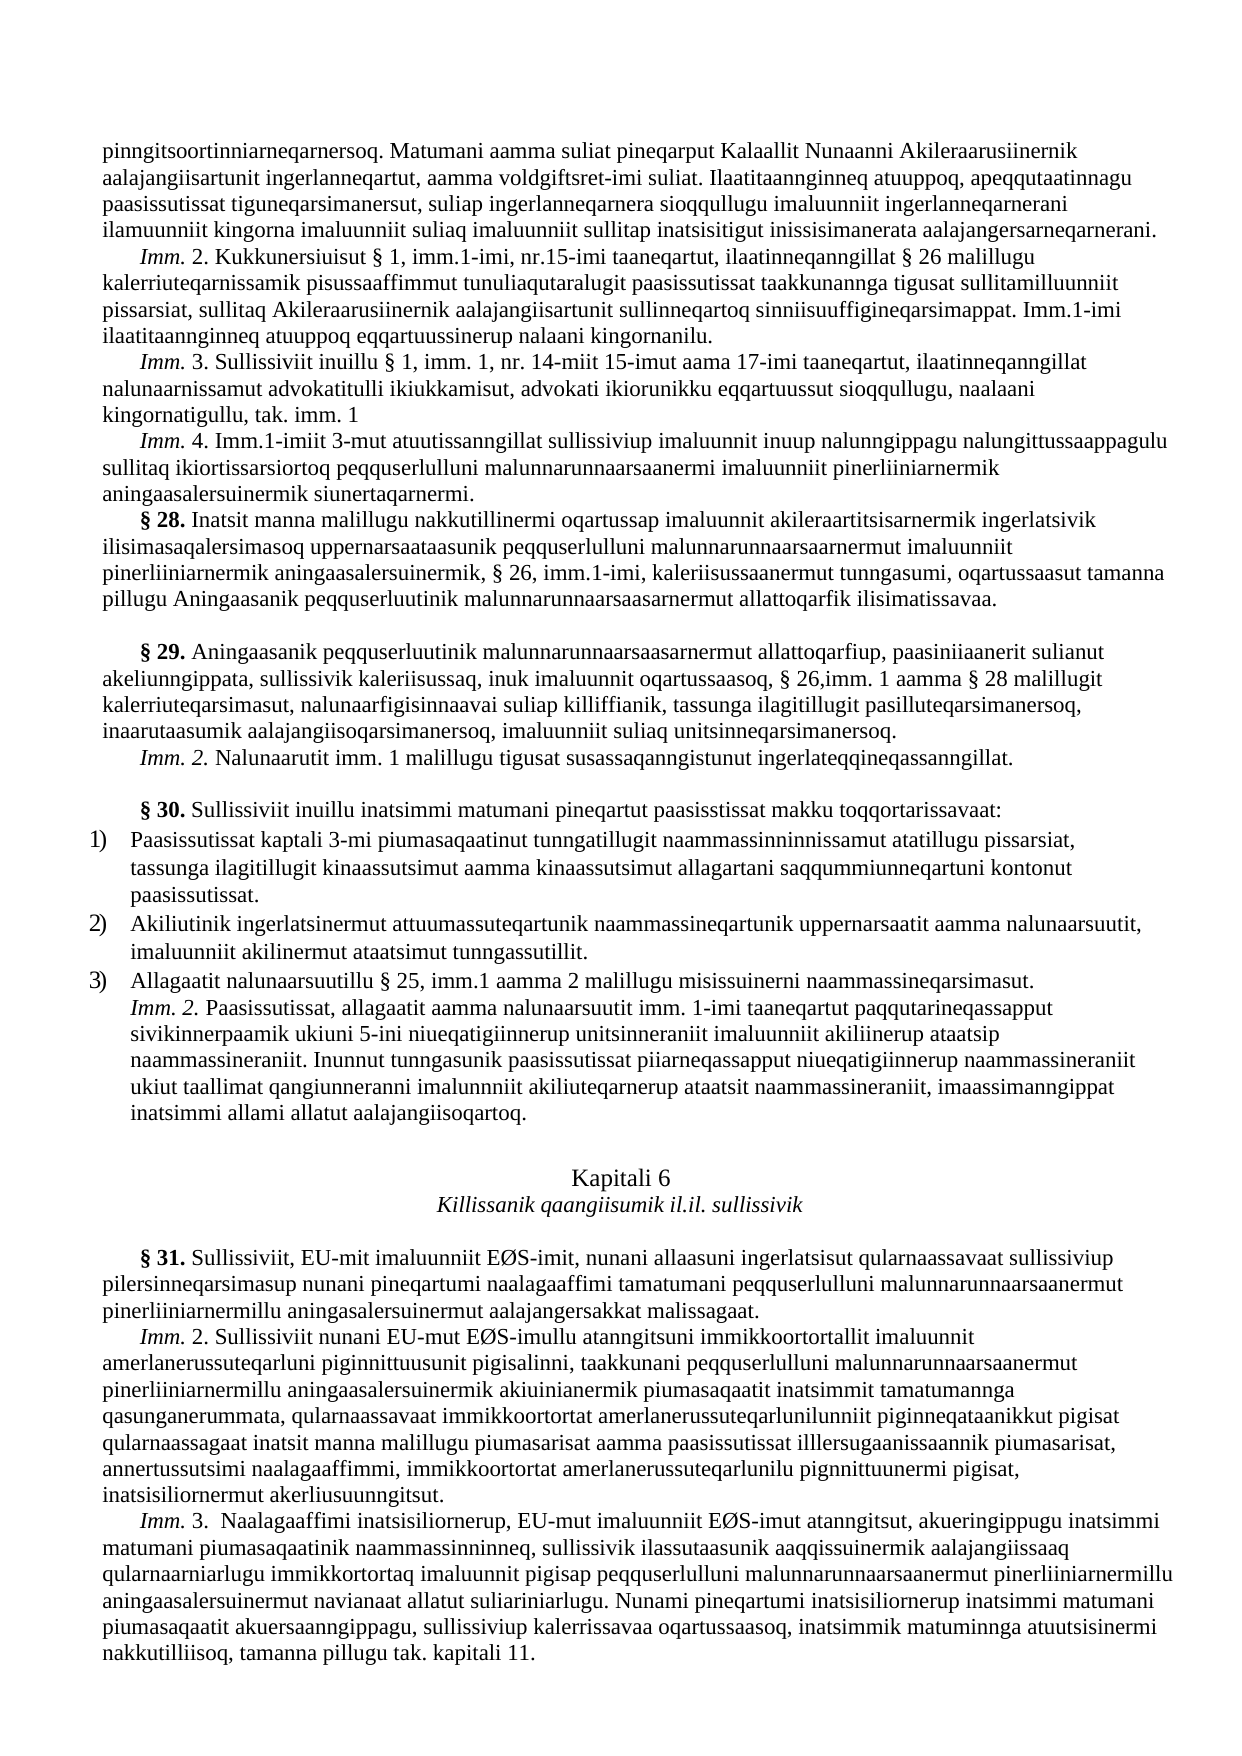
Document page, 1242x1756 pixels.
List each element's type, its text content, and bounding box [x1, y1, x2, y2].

text § 30. Sullissiviit inuillu inatsimmi matumani pineqartut paasisstissat makku toqqortarissavaat: [64, 796, 1177, 823]
text Imm. 3. Sullissiviit inuillu § 1, imm. 1, nr. 14-miit 15-imut aama 17-imi taaneqartut, ilaatinneqanngillat nalunaarnissamut advokatitulli ikiukkamisut, advokati ikiorunikku eqqartuussut sioqqullugu, naalaani kingornatigullu, tak. imm. 1 [102, 348, 1177, 427]
text Imm. 4. Imm.1-imiit 3-mut atuutissanngillat sullissiviup imaluunnit inuup nalunngippagu nalungittussaappagulu sullitaq ikiortissarsiortoq peqquserlulluni malunnarunnaarsaanermi imaluunniit pinerliiniarnermik aningaasalersuinermik siunertaqarnermi. [102, 427, 1177, 506]
text Imm. 2. Nalunaarutit imm. 1 malillugu tigusat susassaqanngistunut ingerlateqqineqassanngillat. [102, 744, 1177, 770]
text Imm. 2. Kukkunersiuisut § 1, imm.1-imi, nr.15-imi taaneqartut, ilaatinneqanngillat § 26 malillugu kalerriuteqarnissamik pisussaaffimmut tunuliaqutaralugit paasissutissat taakkunannga tigusat sullitamilluunniit pissarsiat, sullitaq Akileraarusiinernik aalajangiisartunit sullinneqartoq sinniisuuffigineqarsimappat. Imm.1-imi ilaatitaannginneq atuuppoq eqqartuussinerup nalaani kingornanilu. [102, 243, 1177, 348]
text § 29. Aningaasanik peqquserluutinik malunnarunnaarsaasarnermut allattoqarfiup, paasiniiaanerit sulianut akeliunngippata, sullissivik kaleriisussaq, inuk imaluunnit oqartussaasoq, § 26,imm. 1 aamma § 28 malillugit kalerriuteqarsimasut, nalunaarfigisinnaavai suliap killiffianik, tassunga ilagitillugit pasilluteqarsimanersoq, inaarutaasumik aalajangiisoqarsimanersoq, imaluunniit suliaq unitsinneqarsimanersoq. [102, 638, 1177, 744]
list Paasissutissat kaptali 3-mi piumasaqaatinut tunngatillugit naammassinninnissamut atatillugu pissarsiat, tassunga ilagitillugit kinaassutsimut aamma kinaassutsimut allagartani saqqummiunneqartuni kontonut paasissutissat. [88, 824, 1154, 907]
text Imm. 2. Paasissutissat, allagaatit aamma nalunaarsuutit imm. 1-imi taaneqartut paqqutarineqassapput sivikinnerpaamik ukiuni 5-ini niueqatigiinnerup unitsinneraniit imaluunniit akiliinerup ataatsip naammassineraniit. Inunnut tunngasunik paasissutissat piiarneqassapput niueqatigiinnerup naammassineraniit ukiut taallimat qangiunneranni imalunnniit akiliuteqarnerup ataatsit naammassineraniit, imaassimanngippat inatsimmi allami allatut aalajangiisoqartoq. [130, 994, 1177, 1126]
text § 28. Inatsit manna malillugu nakkutillinermi oqartussap imaluunnit akileraartitsisarnermik ingerlatsivik ilisimasaqalersimasoq uppernarsaataasunik peqquserlulluni malunnarunnaarsaarnermut imaluunniit pinerliiniarnermik aningaasalersuinermik, § 26, imm.1-imi, kaleriisussaanermut tunngasumi, oqartussaasut tamanna pillugu Aningaasanik peqquserluutinik malunnarunnaarsaasarnermut allattoqarfik ilisimatissavaa. [102, 506, 1177, 612]
text Imm. 2. Sullissiviit nunani EU-mut EØS-imullu atanngitsuni immikkoortortallit imaluunnit amerlanerussuteqarluni piginnittuusunit pigisalinni, taakkunani peqquserlulluni malunnarunnaarsaanermut pinerliiniarnermillu aningaasalersuinermik akiuinianermik piumasaqaatit inatsimmit tamatumannga qasunganerummata, qularnaassavaat immikkoortortat amerlanerussuteqarlunilunniit piginneqataanikkut pigisat qularnaassagaat inatsit manna malillugu piumasarisat aamma paasissutissat illlersugaanissaannik piumasarisat, annertussutsimi naalagaaffimmi, immikkoortortat amerlanerussuteqarlunilu pignnittuunermi pigisat, inatsisiliornermut akerliusuunngitsut. [102, 1323, 1177, 1508]
subtitle Kapitali 6 [64, 1163, 1177, 1191]
list Allagaatit nalunaarsuutillu § 25, imm.1 aamma 2 malillugu misissuinerni naammassineqarsimasut. [88, 965, 1177, 994]
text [102, 137, 1177, 243]
text Imm. 3. Naalagaaffimi inatsisiliornerup, EU-mut imaluunniit EØS-imut atanngitsut, akueringippugu inatsimmi matumani piumasaqaatinik naammassinninneq, sullissivik ilassutaasunik aaqqissuinermik aalajangiissaaq qularnaarniarlugu immikkortortaq imaluunnit pigisap peqquserlulluni malunnarunnaarsaanermut pinerliiniarnermillu aningaasalersuinermut navianaat allatut suliariniarlugu. Nunami pineqartumi inatsisiliornerup inatsimmi matumani piumasaqaatit akuersaanngippagu, sullissiviup kalerrissavaa oqartussaasoq, inatsimmik matuminnga atuutsisinermi nakkutilliisoq, tamanna pillugu tak. kapitali 11. [102, 1508, 1177, 1666]
list Akiliutinik ingerlatsinermut attuumassuteqartunik naammassineqartunik uppernarsaatit aamma nalunaarsuutit, imaluunniit akilinermut ataatsimut tunngassutillit. [88, 908, 1153, 964]
text Killissanik qaangiisumik il.il. sullissivik [64, 1191, 1177, 1218]
text § 31. Sullissiviit, EU-mit imaluunniit EØS-imit, nunani allaasuni ingerlatsisut qularnaassavaat sullissiviup pilersinneqarsimasup nunani pineqartumi naalagaaffimi tamatumani peqquserlulluni malunnarunnaarsaanermut pinerliiniarnermillu aningasalersuinermut aalajangersakkat malissagaat. [102, 1244, 1177, 1323]
